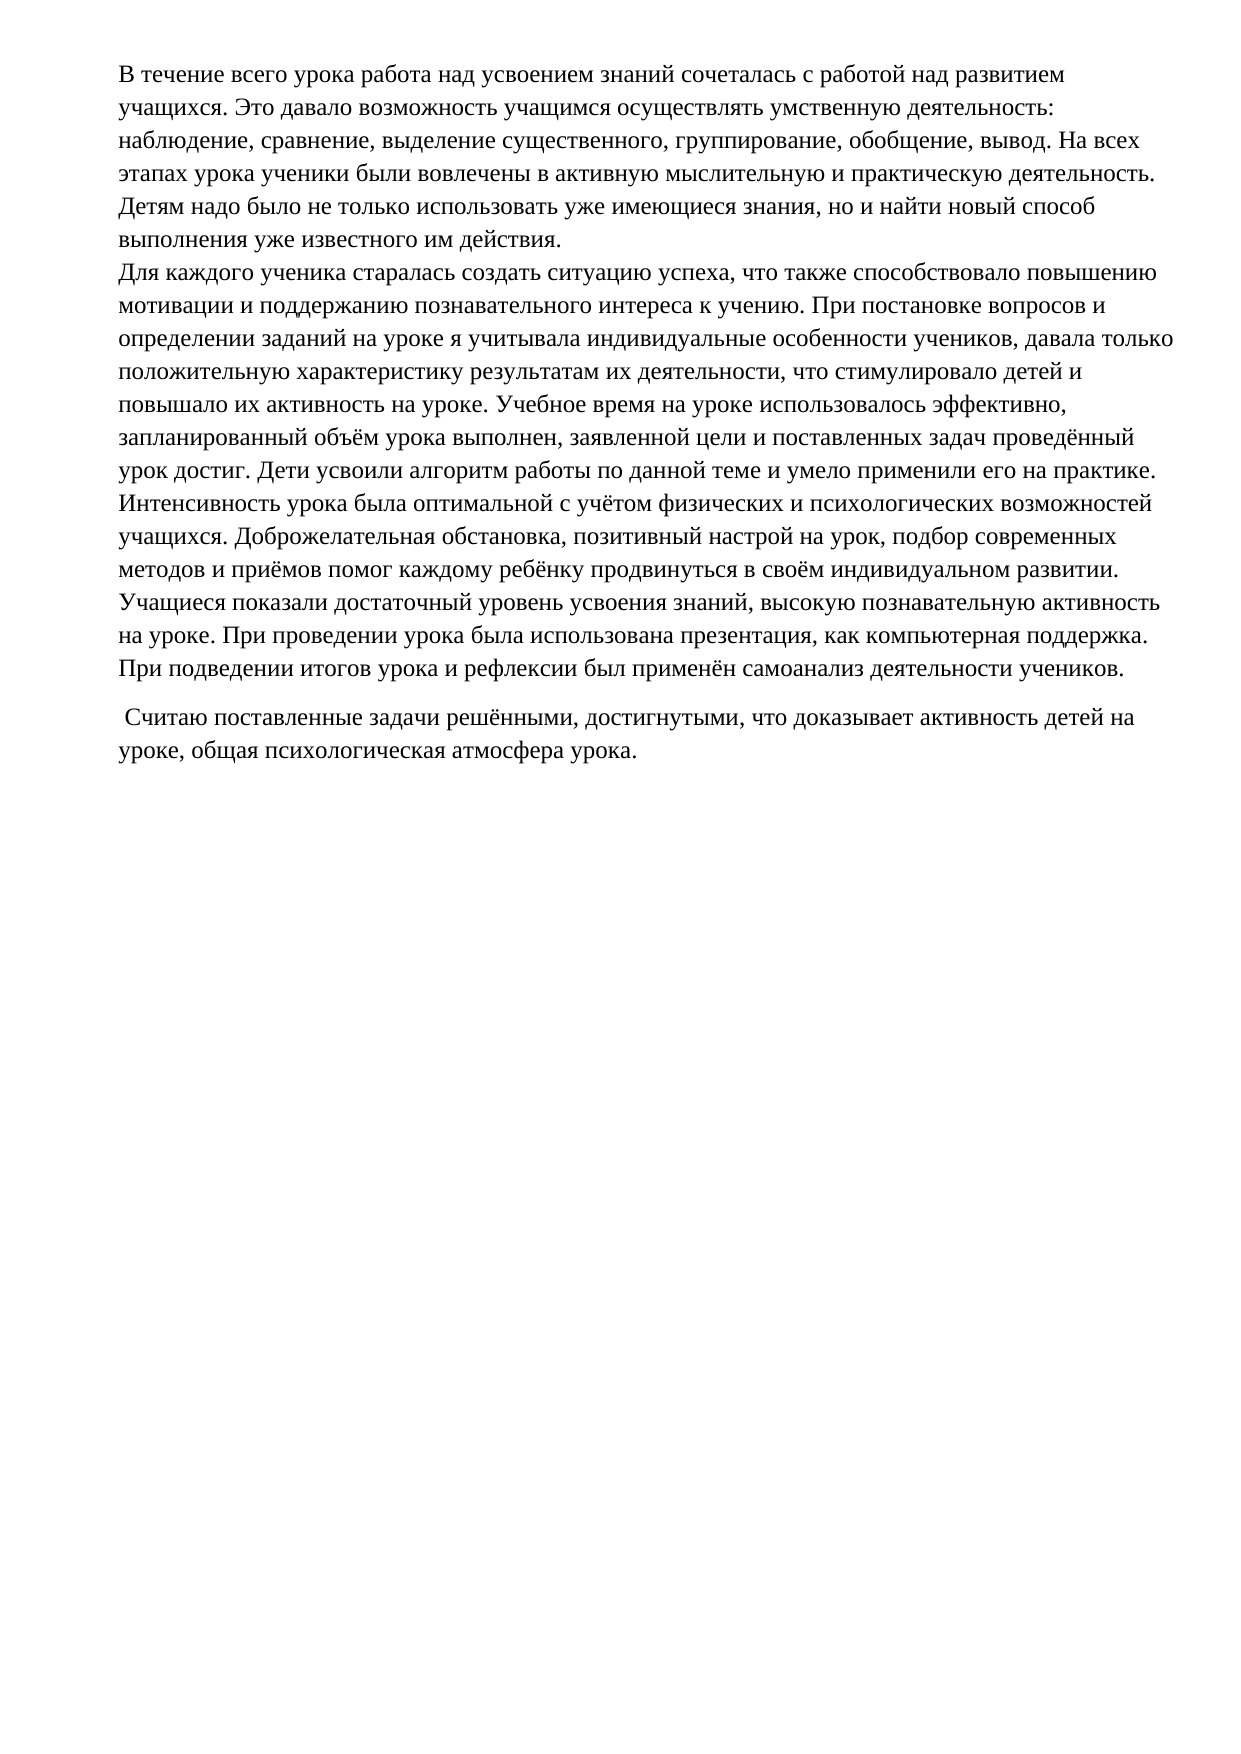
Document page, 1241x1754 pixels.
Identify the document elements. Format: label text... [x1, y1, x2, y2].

text Считаю поставленные задачи решёнными, достигнутыми, что доказывает активность детей на уроке, общая психологическая атмосфера урока. [118, 702, 1181, 796]
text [118, 59, 1181, 682]
